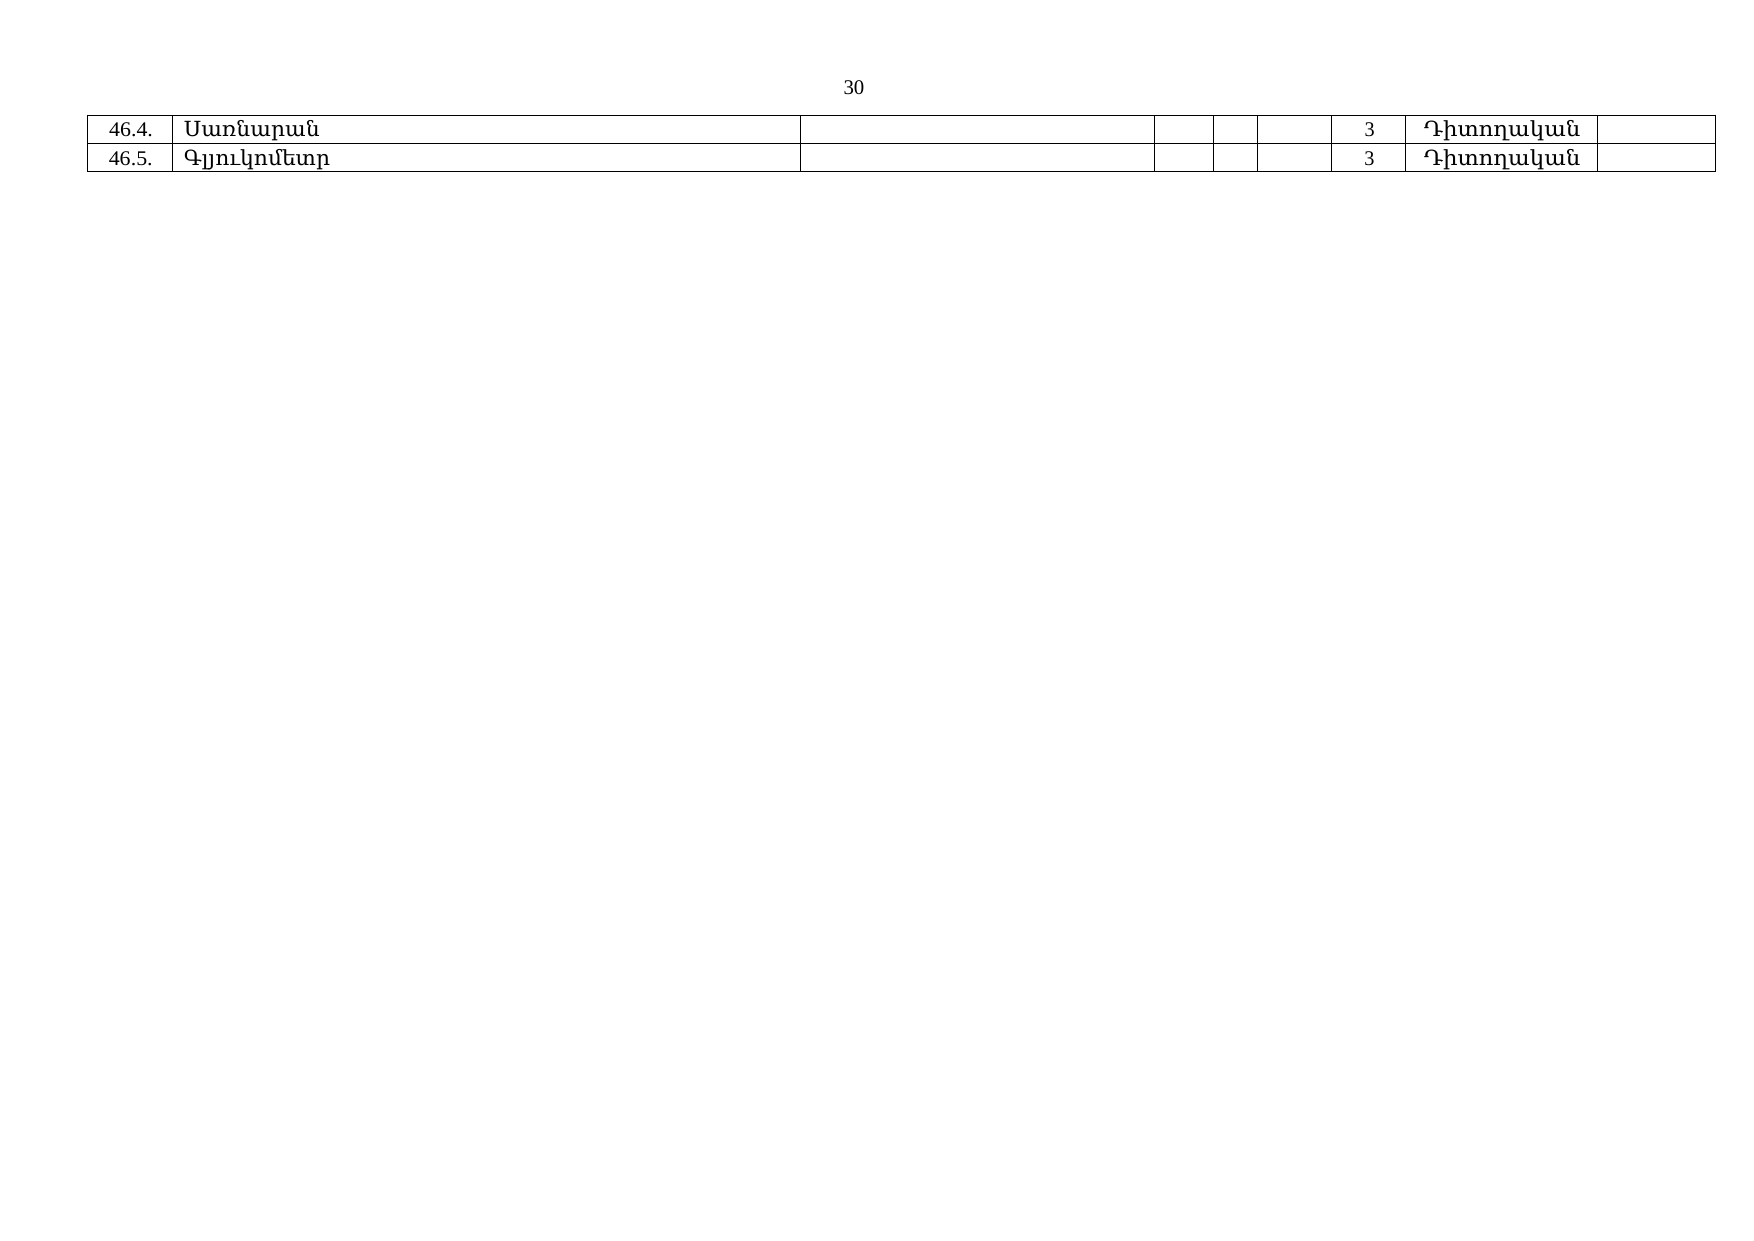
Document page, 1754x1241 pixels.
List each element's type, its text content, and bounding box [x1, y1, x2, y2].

table_cell [1258, 116, 1331, 142]
table_cell [1598, 144, 1715, 171]
table_cell 46.5. [88, 144, 172, 171]
table_cell Դիտողական [1406, 144, 1597, 171]
table_cell 3 [1332, 116, 1405, 142]
table_cell Գլյուկոմետր [173, 144, 800, 171]
table_cell Դիտողական [1406, 116, 1597, 142]
table_cell [1258, 144, 1331, 171]
table_cell 3 [1332, 144, 1405, 171]
table_cell [1598, 116, 1715, 142]
table_cell [1214, 116, 1257, 142]
table_cell Սառնարան [173, 116, 800, 142]
table_cell 46.4. [88, 116, 172, 142]
table_cell [801, 116, 1154, 142]
table_cell [801, 144, 1154, 171]
table_cell [1155, 116, 1213, 142]
table_cell [1214, 144, 1257, 171]
table_cell [1155, 144, 1213, 171]
